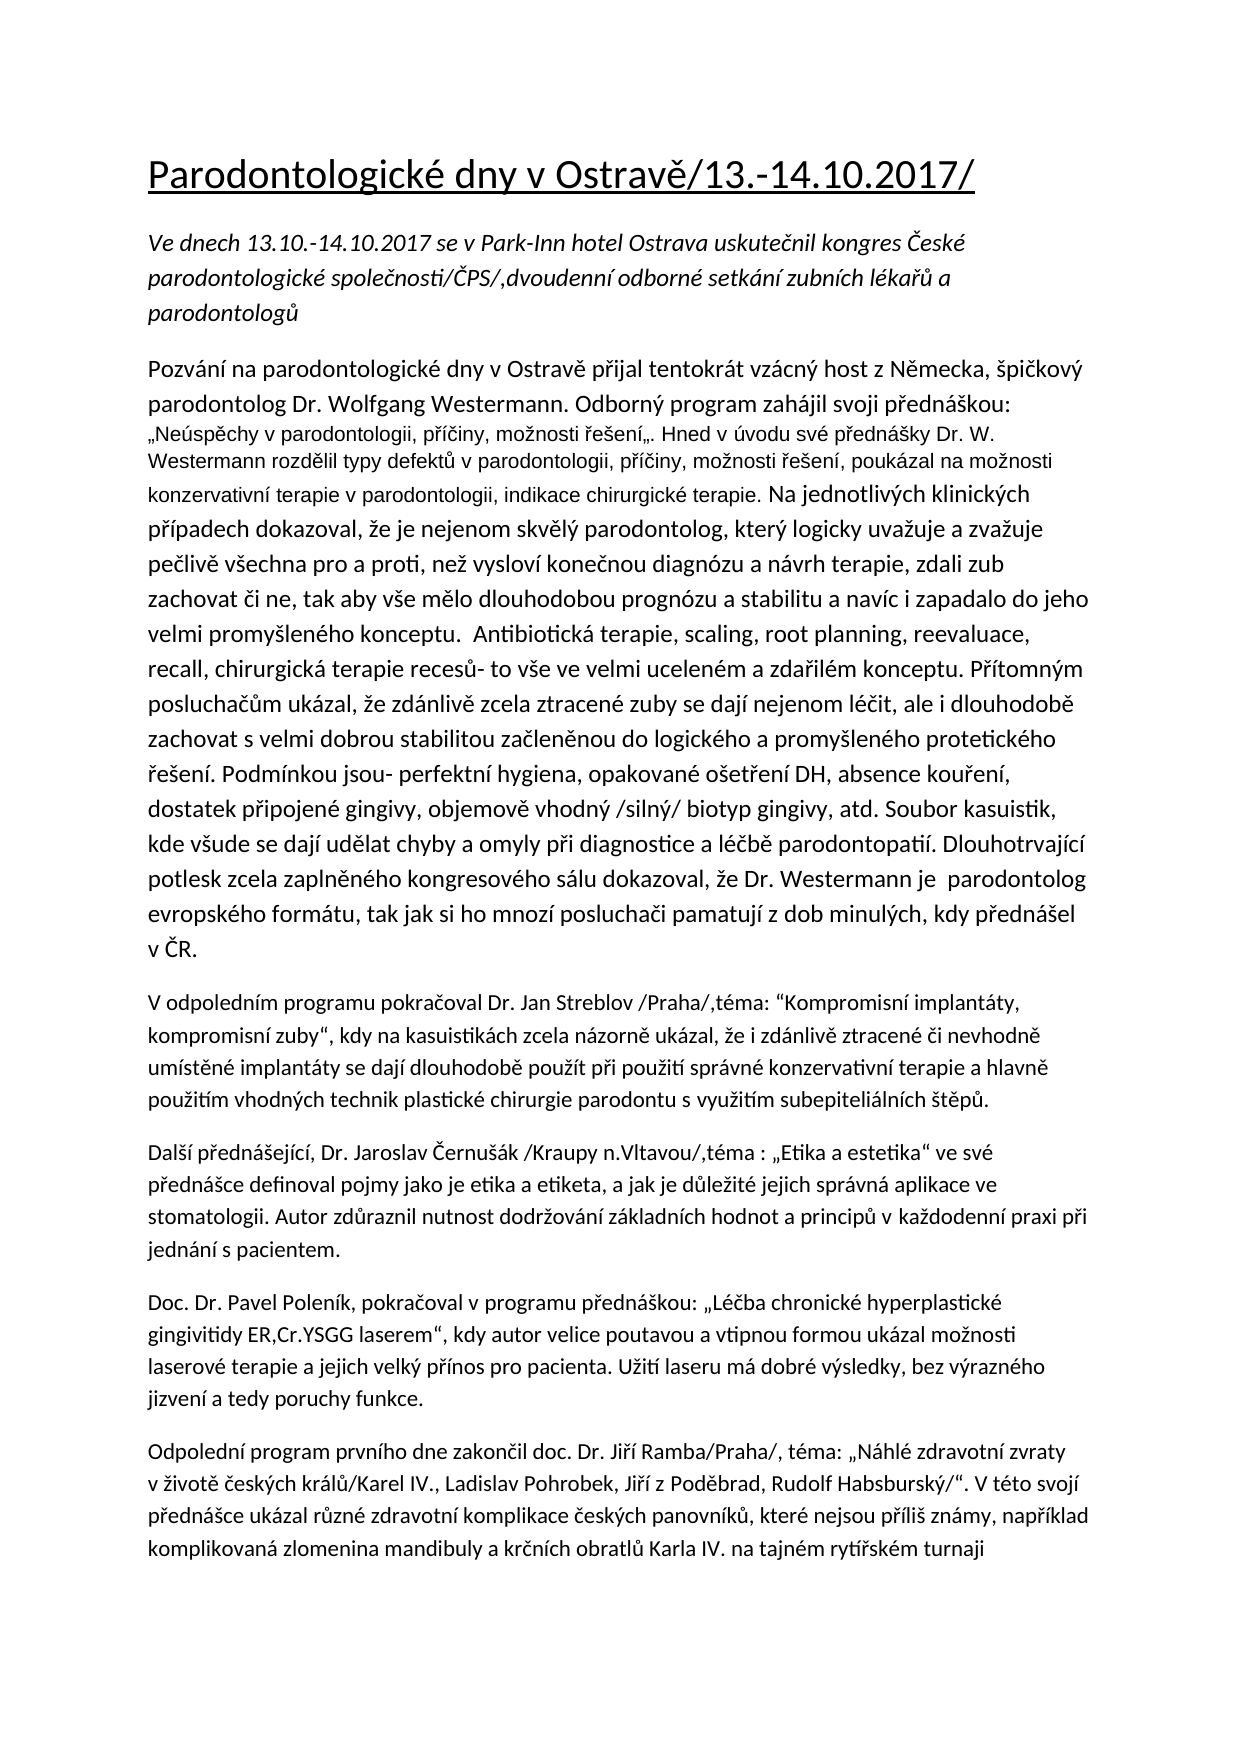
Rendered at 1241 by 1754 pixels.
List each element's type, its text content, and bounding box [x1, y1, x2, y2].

text Další přednášející, Dr. Jaroslav Černušák /Kraupy n.Vltavou/,téma : „Etika a estetika“ ve své přednášce definoval pojmy jako je etika a etiketa, a jak je důležité jejich správná aplikace ve stomatologii. Autor zdůraznil nutnost dodržování základních hodnot a principů v každodenní praxi při jednání s pacientem. [148, 1138, 1093, 1263]
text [148, 1437, 1093, 1562]
text Doc. Dr. Pavel Poleník, pokračoval v programu přednáškou: „Léčba chronické hyperplastické gingivitidy ER,Cr.YSGG laserem“, kdy autor velice poutavou a vtipnou formou ukázal možnosti laserové terapie a jejich velký přínos pro pacienta. Užití laseru má dobré výsledky, bez výrazného jizvení a tedy poruchy funkce. [148, 1288, 1093, 1412]
text Ve dnech 13.10.-14.10.2017 se v Park-Inn hotel Ostrava uskutečnil kongres České parodontologické společnosti/ČPS/,dvoudenní odborné setkání zubních lékařů a parodontologů [148, 227, 1093, 327]
text Pozvání na parodontologické dny v Ostravě přijal tentokrát vzácný host z Německa, špičkový parodontolog Dr. Wolfgang Westermann. Odborný program zahájil svoji přednáškou: „Neúspěchy v parodontologii, příčiny, možnosti řešení„. Hned v úvodu své přednášky Dr. W. Westermann rozdělil typy defektů v parodontologii, příčiny, možnosti řešení, poukázal na možnosti konzervativní terapie v parodontologii, indikace chirurgické terapie. Na jednotlivých klinických případech dokazoval, že je nejenom skvělý parodontolog, který logicky uvažuje a zvažuje pečlivě všechna pro a proti, než vysloví konečnou diagnózu a návrh terapie, zdali zub zachovat či ne, tak aby vše mělo dlouhodobou prognózu a stabilitu a navíc i zapadalo do jeho velmi promyšleného konceptu. Antibiotická terapie, scaling, root planning, reevaluace, recall, chirurgická terapie recesů- to vše ve velmi uceleném a zdařilém konceptu. Přítomným posluchačům ukázal, že zdánlivě zcela ztracené zuby se dají nejenom léčit, ale i dlouhodobě zachovat s velmi dobrou stabilitou začleněnou do logického a promyšleného protetického řešení. Podmínkou jsou- perfektní hygiena, opakované ošetření DH, absence kouření, dostatek připojené gingivy, objemově vhodný /silný/ biotyp gingivy, atd. Soubor kasuistik, kde všude se dají udělat chyby a omyly při diagnostice a léčbě parodontopatií. Dlouhotrvající potlesk zcela zaplněného kongresového sálu dokazoval, že Dr. Westermann je parodontolog evropského formátu, tak jak si ho mnozí posluchači pamatují z dob minulých, kdy přednášel v ČR. [148, 353, 1093, 963]
text Parodontologické dny v Ostravě/13.-14.10.2017/ [148, 148, 1093, 198]
text V odpoledním programu pokračoval Dr. Jan Streblov /Praha/,téma: “Kompromisní implantáty, kompromisní zuby“, kdy na kasuistikách zcela názorně ukázal, že i zdánlivě ztracené či nevhodně umístěné implantáty se dají dlouhodobě použít při použití správné konzervativní terapie a hlavně použitím vhodných technik plastické chirurgie parodontu s využitím subepiteliálních štěpů. [148, 988, 1093, 1113]
